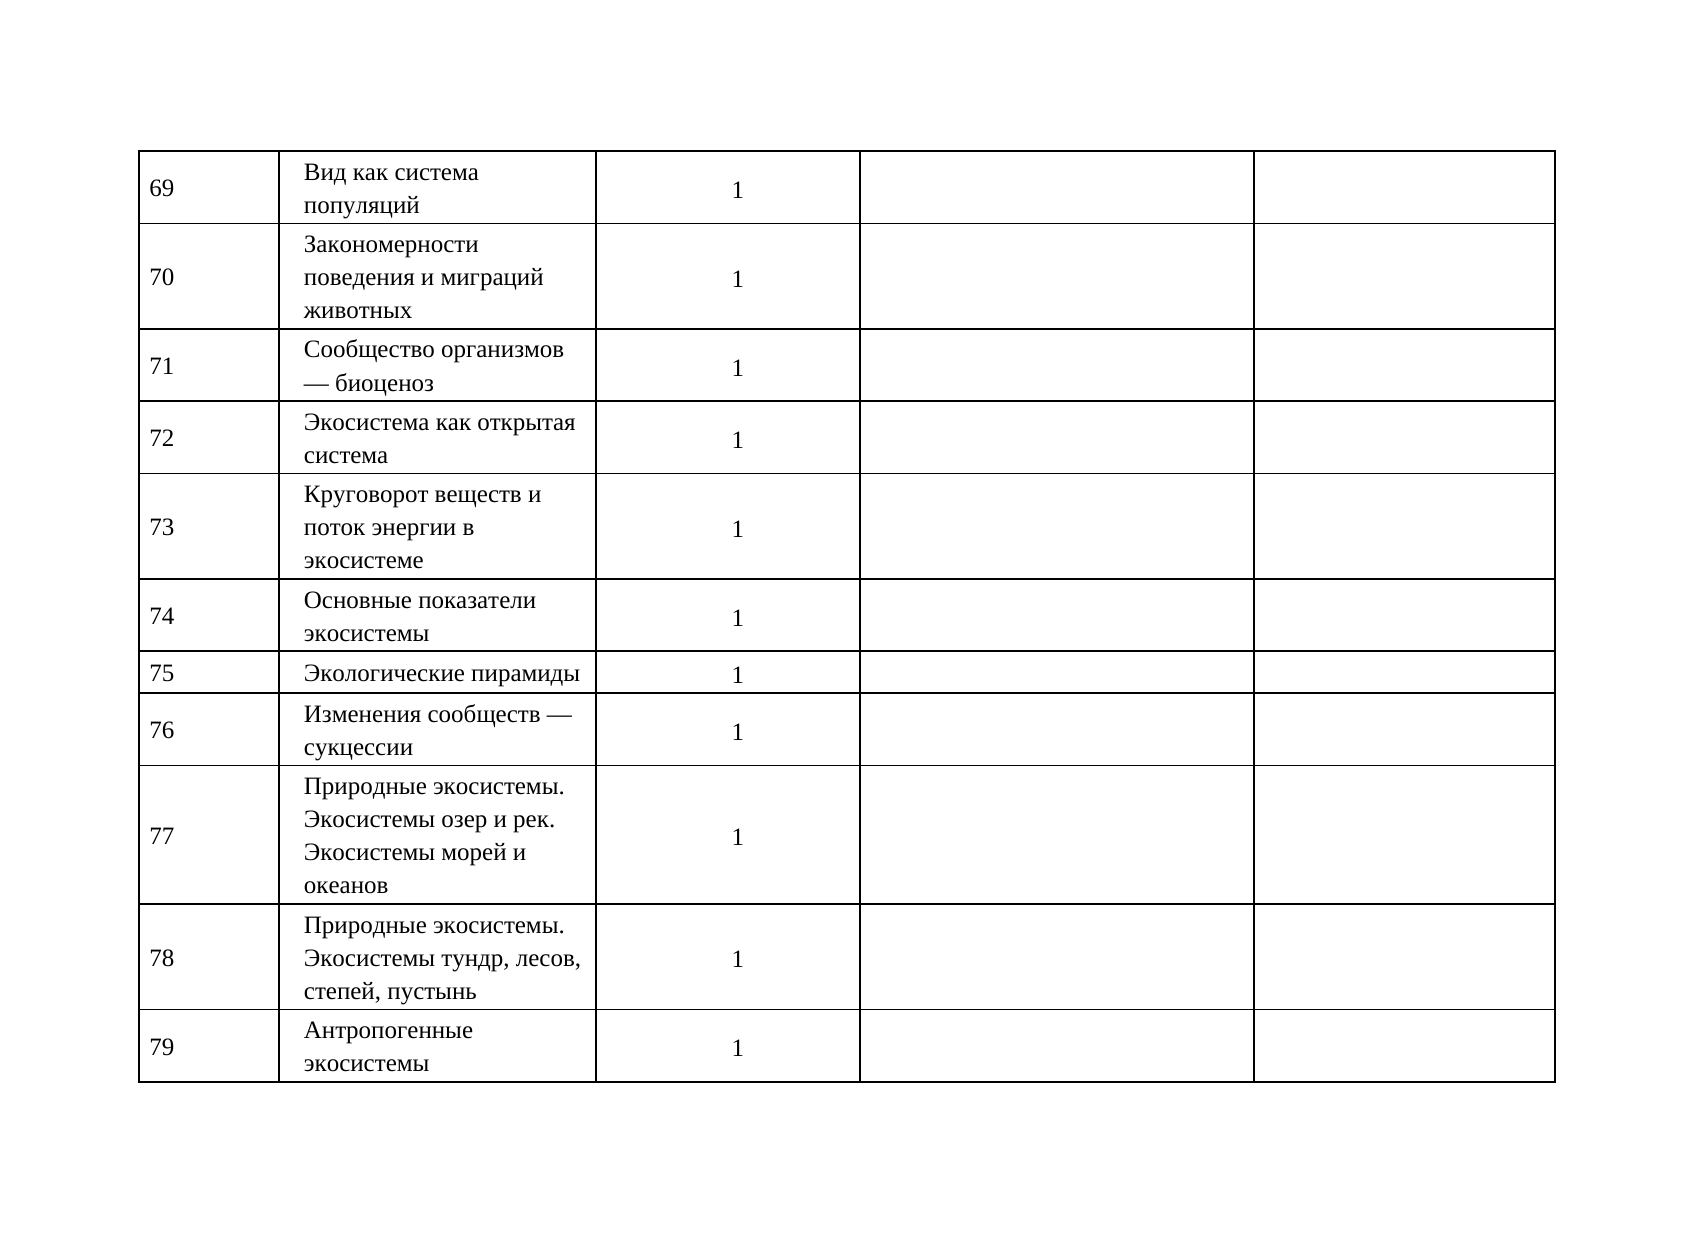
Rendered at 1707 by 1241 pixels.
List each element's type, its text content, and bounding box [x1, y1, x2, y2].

table_cell [1255, 1010, 1554, 1081]
table_cell [861, 402, 1253, 473]
table_cell 1 [597, 694, 859, 765]
table_cell [861, 474, 1253, 578]
table_cell Круговорот веществ и поток энергии в экосистеме [280, 474, 595, 578]
table_cell [1255, 580, 1554, 650]
table_cell Закономерности поведения и миграций животных [280, 224, 595, 328]
table_cell 73 [140, 474, 278, 578]
table_cell 1 [597, 224, 859, 328]
table_cell [861, 224, 1253, 328]
table_cell 77 [140, 766, 278, 903]
table_cell Основные показатели экосистемы [280, 580, 595, 650]
table_cell 76 [140, 694, 278, 765]
table_cell [861, 152, 1253, 222]
table_cell Природные экосистемы. Экосистемы тундр, лесов, степей, пустынь [280, 905, 595, 1008]
table_cell Вид как система популяций [280, 152, 595, 222]
table_cell [861, 1010, 1253, 1081]
table_cell 79 [140, 1010, 278, 1081]
table_cell Природные экосистемы. Экосистемы озер и рек. Экосистемы морей и океанов [280, 766, 595, 903]
table_cell [1255, 224, 1554, 328]
table_cell Изменения сообществ — сукцессии [280, 694, 595, 765]
table_cell [1255, 694, 1554, 765]
table_cell [1255, 766, 1554, 903]
table_cell [1255, 652, 1554, 692]
table_cell 69 [140, 152, 278, 222]
table_cell [861, 652, 1253, 692]
table_cell 1 [597, 652, 859, 692]
table_cell 72 [140, 402, 278, 473]
table_cell 1 [597, 580, 859, 650]
table_cell [1255, 474, 1554, 578]
table_cell 1 [597, 474, 859, 578]
table_cell 1 [597, 330, 859, 400]
table_cell [1255, 905, 1554, 1008]
table_cell 1 [597, 766, 859, 903]
table_cell Антропогенные экосистемы [280, 1010, 595, 1081]
table_cell 71 [140, 330, 278, 400]
table_cell Экосистема как открытая система [280, 402, 595, 473]
table_cell [861, 330, 1253, 400]
table_cell 1 [597, 152, 859, 222]
table_cell 75 [140, 652, 278, 692]
table_cell [861, 905, 1253, 1008]
table_cell 1 [597, 905, 859, 1008]
table_cell 74 [140, 580, 278, 650]
table_cell Сообщество организмов — биоценоз [280, 330, 595, 400]
table_cell Экологические пирамиды [280, 652, 595, 692]
table_cell 1 [597, 1010, 859, 1081]
table_cell [1255, 402, 1554, 473]
table_cell [861, 694, 1253, 765]
table_cell 78 [140, 905, 278, 1008]
table_cell [1255, 330, 1554, 400]
table_cell [861, 580, 1253, 650]
table_cell [1255, 152, 1554, 222]
table_cell 1 [597, 402, 859, 473]
table_cell [861, 766, 1253, 903]
table_cell 70 [140, 224, 278, 328]
